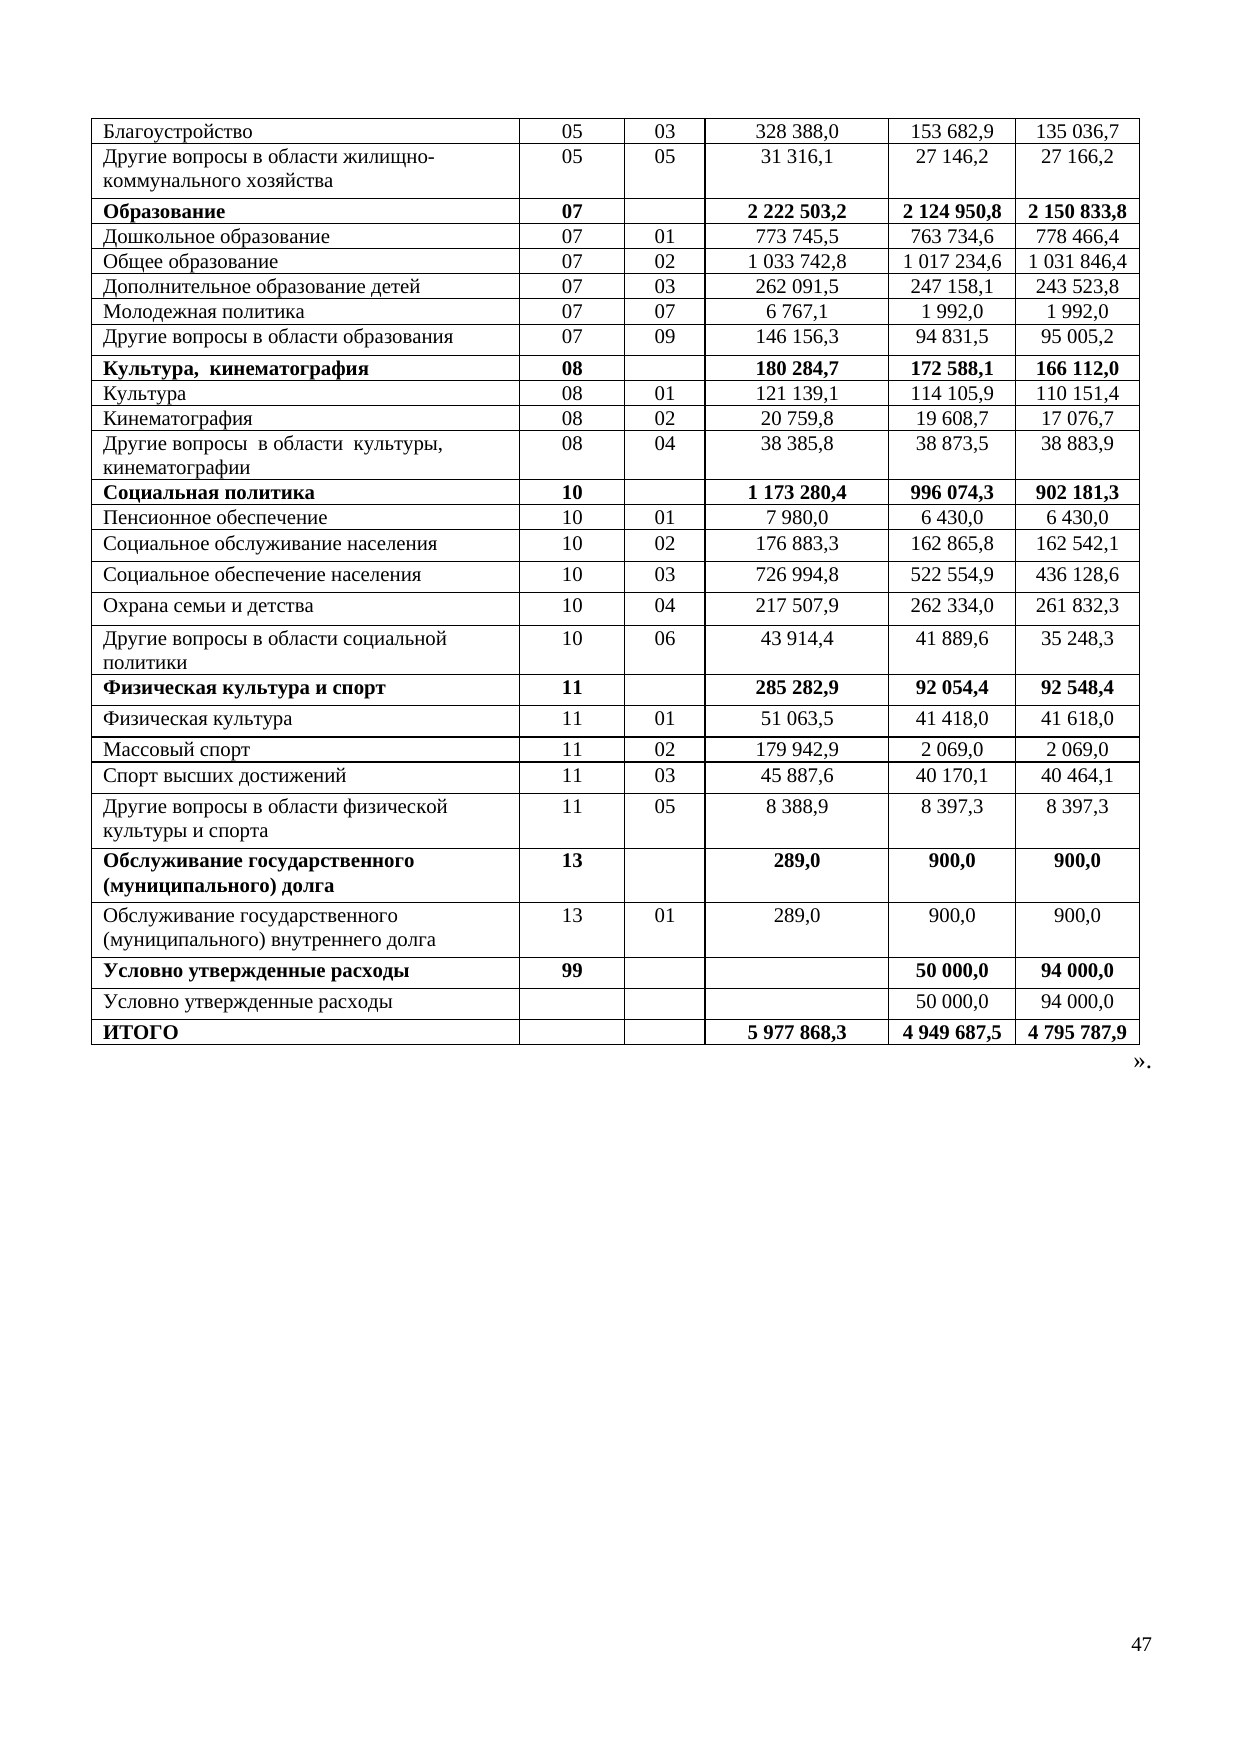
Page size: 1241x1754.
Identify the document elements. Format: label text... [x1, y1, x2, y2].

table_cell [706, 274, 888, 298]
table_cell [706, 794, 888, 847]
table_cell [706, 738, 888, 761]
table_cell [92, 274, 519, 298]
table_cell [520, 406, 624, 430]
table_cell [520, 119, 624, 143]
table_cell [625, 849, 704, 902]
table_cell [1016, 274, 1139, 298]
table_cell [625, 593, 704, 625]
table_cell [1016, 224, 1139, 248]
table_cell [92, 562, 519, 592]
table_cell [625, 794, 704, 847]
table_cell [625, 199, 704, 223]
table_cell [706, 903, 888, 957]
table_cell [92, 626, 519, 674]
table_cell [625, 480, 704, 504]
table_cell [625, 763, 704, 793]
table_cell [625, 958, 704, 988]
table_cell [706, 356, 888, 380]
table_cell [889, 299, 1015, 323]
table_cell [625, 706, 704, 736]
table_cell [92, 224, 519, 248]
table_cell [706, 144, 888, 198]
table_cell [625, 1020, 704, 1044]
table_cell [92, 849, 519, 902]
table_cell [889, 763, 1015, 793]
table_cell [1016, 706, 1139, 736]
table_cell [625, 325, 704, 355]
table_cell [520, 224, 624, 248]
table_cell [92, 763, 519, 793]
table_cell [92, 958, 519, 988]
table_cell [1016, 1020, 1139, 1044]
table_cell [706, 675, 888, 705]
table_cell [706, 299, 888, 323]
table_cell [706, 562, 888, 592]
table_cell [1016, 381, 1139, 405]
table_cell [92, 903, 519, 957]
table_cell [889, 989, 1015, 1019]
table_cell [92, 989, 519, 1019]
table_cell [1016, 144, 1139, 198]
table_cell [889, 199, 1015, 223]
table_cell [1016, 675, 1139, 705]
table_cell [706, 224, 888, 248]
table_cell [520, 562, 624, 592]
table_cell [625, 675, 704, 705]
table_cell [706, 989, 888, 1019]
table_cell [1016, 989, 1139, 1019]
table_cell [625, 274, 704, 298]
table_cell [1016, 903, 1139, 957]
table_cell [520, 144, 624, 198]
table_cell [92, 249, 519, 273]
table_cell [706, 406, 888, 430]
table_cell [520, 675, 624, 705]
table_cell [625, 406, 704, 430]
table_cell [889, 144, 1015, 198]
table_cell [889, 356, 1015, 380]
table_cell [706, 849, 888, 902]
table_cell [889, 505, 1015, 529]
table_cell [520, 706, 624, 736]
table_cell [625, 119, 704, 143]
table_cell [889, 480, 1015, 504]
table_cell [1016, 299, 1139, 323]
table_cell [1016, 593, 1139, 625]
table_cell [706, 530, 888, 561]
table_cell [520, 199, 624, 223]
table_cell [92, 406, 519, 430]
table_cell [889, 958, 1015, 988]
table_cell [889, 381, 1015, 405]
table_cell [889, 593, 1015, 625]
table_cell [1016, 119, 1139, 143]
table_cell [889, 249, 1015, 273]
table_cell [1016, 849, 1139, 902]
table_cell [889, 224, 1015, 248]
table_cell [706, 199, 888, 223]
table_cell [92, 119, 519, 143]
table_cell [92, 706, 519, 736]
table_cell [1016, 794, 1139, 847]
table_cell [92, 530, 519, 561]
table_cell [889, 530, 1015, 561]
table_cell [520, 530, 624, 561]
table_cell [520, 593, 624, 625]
text ». [177, 1045, 1152, 1074]
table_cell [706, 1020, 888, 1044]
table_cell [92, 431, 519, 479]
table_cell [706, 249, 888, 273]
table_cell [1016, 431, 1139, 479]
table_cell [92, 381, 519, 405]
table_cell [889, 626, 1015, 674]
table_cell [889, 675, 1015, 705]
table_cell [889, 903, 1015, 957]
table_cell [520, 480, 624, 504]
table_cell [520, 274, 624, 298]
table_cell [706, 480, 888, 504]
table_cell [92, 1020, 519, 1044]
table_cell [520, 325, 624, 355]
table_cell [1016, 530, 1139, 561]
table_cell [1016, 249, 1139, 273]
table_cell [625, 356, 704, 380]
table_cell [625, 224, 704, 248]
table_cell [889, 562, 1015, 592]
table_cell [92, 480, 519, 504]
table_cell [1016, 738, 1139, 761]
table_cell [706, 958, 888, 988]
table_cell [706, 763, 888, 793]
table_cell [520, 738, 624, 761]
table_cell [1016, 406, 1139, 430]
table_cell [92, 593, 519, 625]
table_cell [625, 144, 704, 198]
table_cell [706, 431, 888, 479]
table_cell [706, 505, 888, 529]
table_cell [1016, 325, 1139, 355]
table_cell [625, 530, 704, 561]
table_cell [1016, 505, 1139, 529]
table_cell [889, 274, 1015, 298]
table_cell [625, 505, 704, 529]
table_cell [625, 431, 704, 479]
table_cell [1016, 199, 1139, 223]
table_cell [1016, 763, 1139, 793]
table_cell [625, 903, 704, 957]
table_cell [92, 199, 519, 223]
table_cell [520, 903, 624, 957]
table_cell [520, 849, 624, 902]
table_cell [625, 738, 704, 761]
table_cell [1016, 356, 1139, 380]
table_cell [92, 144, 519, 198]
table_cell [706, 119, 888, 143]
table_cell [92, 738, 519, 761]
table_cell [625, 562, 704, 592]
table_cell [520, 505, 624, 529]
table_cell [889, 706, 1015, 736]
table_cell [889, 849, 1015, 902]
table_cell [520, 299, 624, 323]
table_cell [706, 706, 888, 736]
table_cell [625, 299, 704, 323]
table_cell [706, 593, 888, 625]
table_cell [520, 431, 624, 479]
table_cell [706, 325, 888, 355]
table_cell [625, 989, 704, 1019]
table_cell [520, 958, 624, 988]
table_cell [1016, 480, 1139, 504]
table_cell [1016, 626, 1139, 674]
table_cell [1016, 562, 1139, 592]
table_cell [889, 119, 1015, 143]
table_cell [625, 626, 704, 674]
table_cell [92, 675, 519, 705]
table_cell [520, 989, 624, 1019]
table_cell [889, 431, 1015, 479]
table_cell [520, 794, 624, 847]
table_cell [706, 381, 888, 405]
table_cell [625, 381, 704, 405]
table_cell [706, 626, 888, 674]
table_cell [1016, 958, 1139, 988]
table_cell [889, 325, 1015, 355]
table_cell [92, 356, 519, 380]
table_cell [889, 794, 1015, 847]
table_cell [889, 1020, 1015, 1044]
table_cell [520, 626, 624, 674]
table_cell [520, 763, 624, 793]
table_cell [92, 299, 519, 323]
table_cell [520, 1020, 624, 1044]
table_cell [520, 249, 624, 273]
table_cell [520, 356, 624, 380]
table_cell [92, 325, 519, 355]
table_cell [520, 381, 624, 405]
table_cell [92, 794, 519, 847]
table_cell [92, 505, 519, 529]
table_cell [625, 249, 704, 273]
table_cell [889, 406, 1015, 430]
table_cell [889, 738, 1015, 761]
